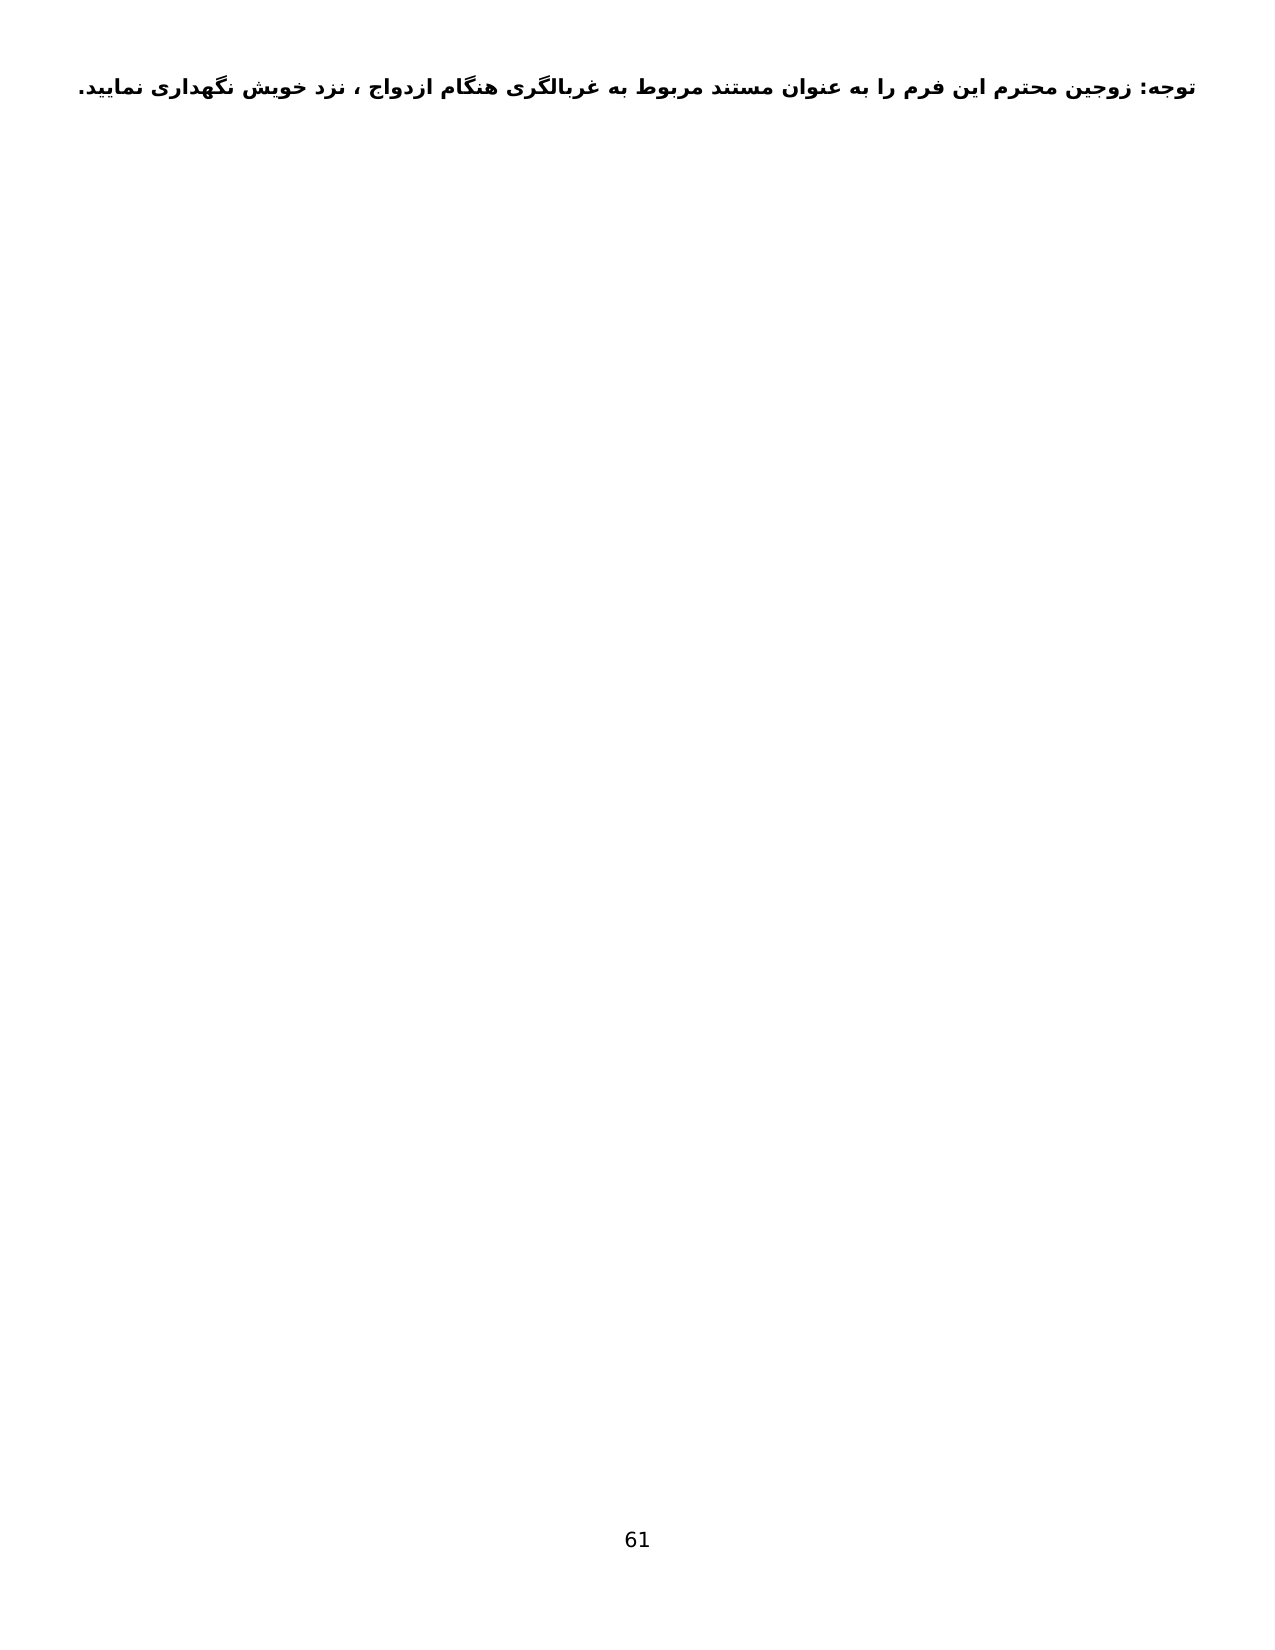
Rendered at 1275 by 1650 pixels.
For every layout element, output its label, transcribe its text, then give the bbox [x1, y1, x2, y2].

text توجه: زوجین محترم این فرم را به عنوان مستند مربوط به غربالگری هنگام ازدواج ، نزد خویش نگهداری نمایید. [75, 75, 1200, 99]
